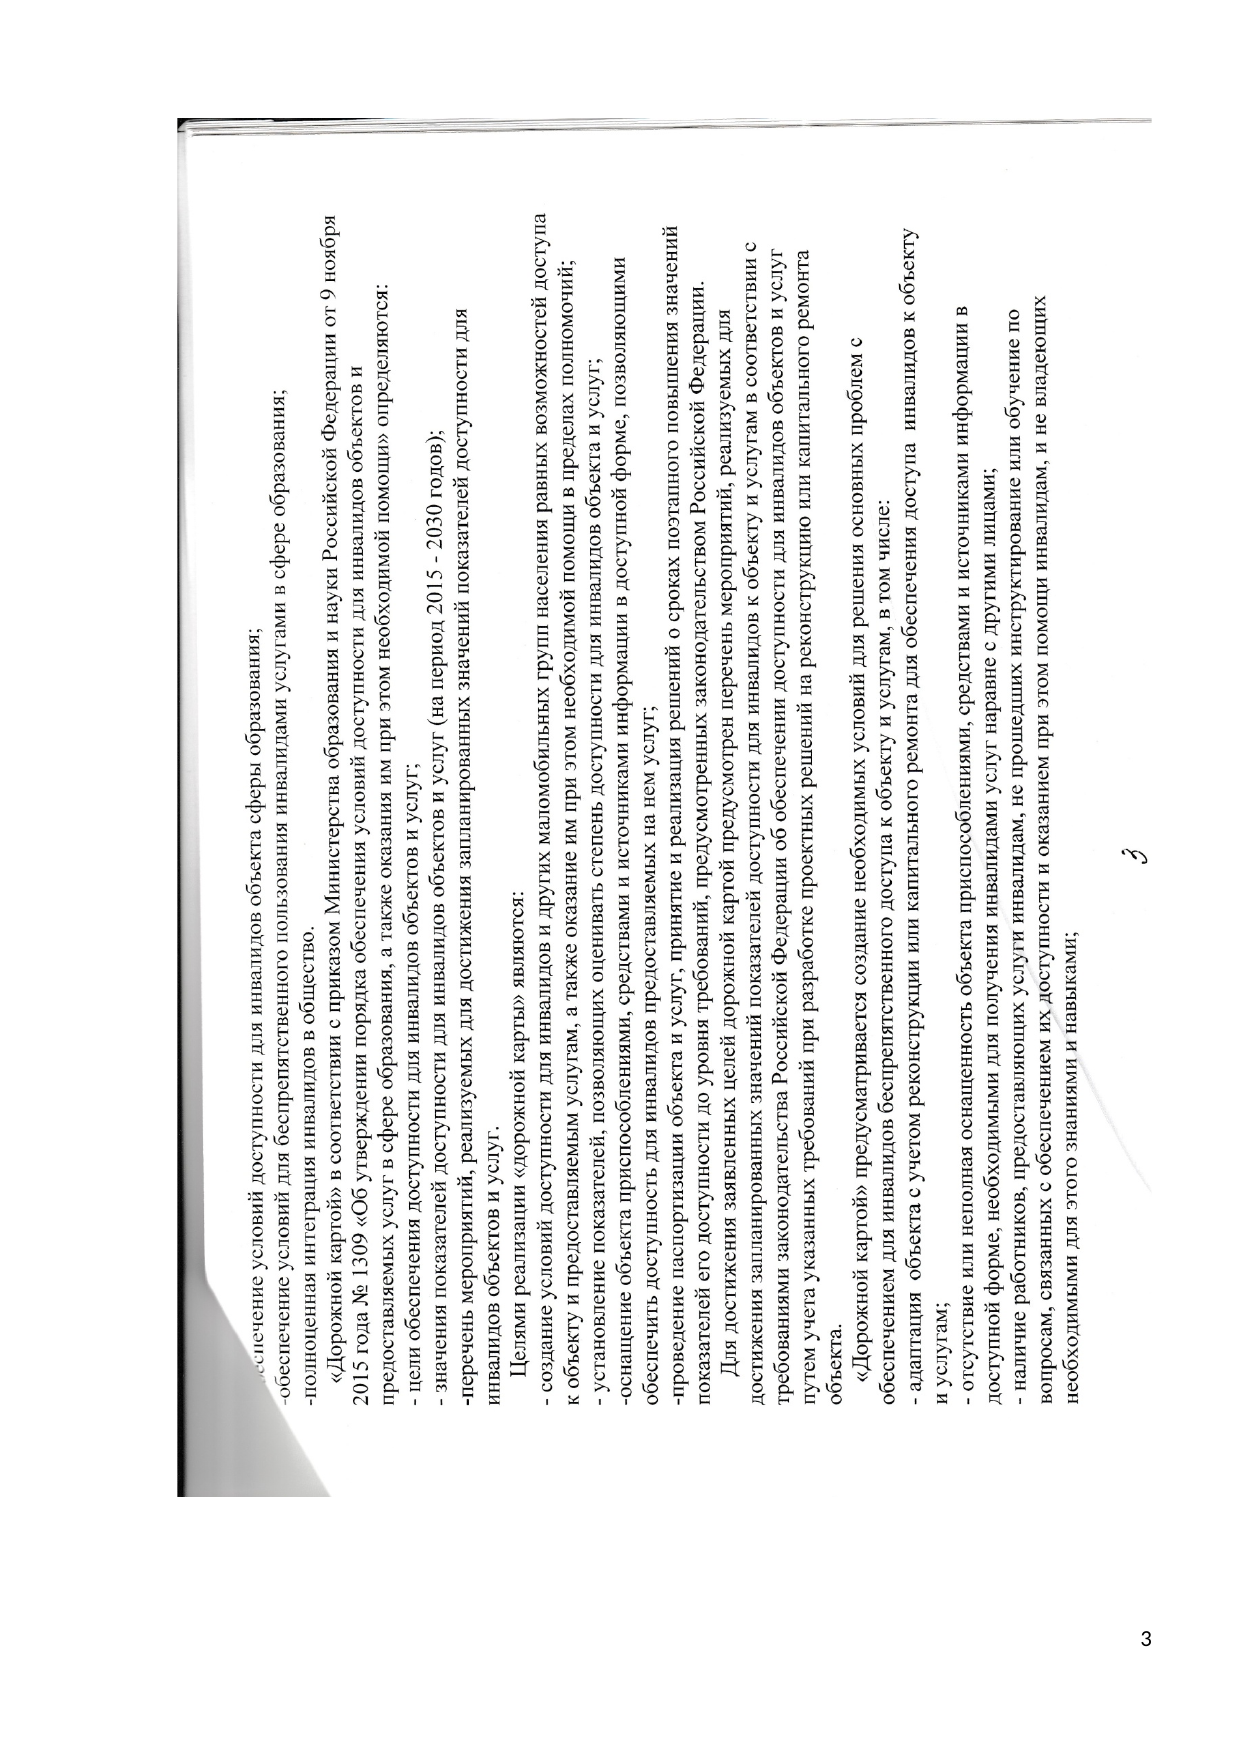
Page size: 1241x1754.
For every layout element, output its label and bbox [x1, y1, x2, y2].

picture [177, 118, 1152, 1497]
